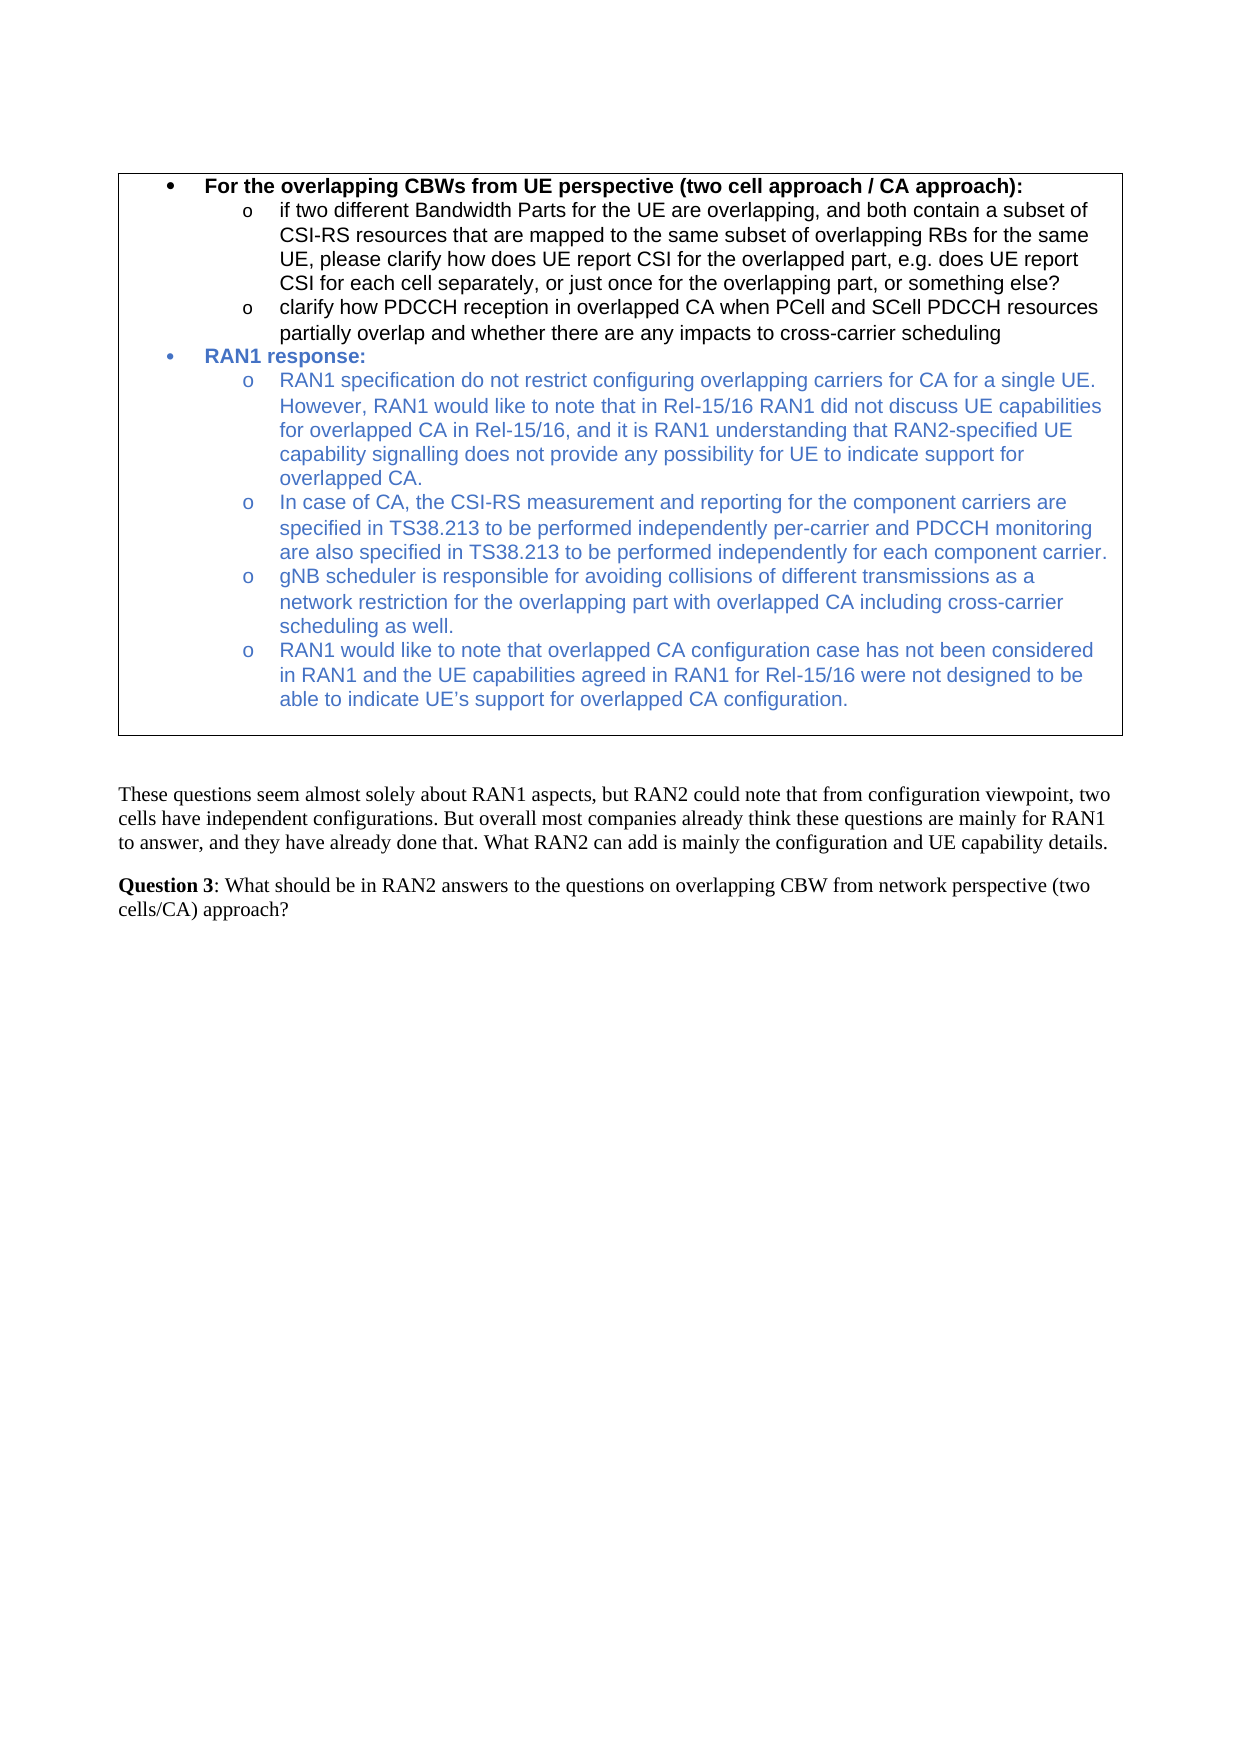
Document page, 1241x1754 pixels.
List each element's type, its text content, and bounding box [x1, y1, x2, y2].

text These questions seem almost solely about RAN1 aspects, but RAN2 could note that from configuration viewpoint, two cells have independent configurations. But overall most companies already think these questions are mainly for RAN1 to answer, and they have already done that. What RAN2 can add is mainly the configuration and UE capability details. [118, 782, 1122, 854]
table_header For the overlapping CBWs from UE perspective (two cell approach / CA approach): if two different Bandwidth Parts for the UE are overlapping, and both contain a subset of CSI-RS resources that are mapped to the same subset of overlapping RBs for the same UE, please clarify how does UE report CSI for the overlapped part, e.g. does UE report CSI for each cell separately, or just once for the overlapping part, or something else? clarify how PDCCH reception in overlapped CA when PCell and SCell PDCCH resources partially overlap and whether there are any impacts to cross-carrier scheduling RAN1 response: RAN1 specification do not restrict configuring overlapping carriers for CA for a single UE. However, RAN1 would like to note that in Rel-15/16 RAN1 did not discuss UE capabilities for overlapped CA in Rel-15/16, and it is RAN1 understanding that RAN2-specified UE capability signalling does not provide any possibility for UE to indicate support for overlapped CA. In case of CA, the CSI-RS measurement and reporting for the component carriers are specified in TS38.213 to be performed independently per-carrier and PDCCH monitoring are also specified in TS38.213 to be performed independently for each component carrier. gNB scheduler is responsible for avoiding collisions of different transmissions as a network restriction for the overlapping part with overlapped CA including cross-carrier scheduling as well. RAN1 would like to note that overlapped CA configuration case has not been considered in RAN1 and the UE capabilities agreed in RAN1 for Rel-15/16 were not designed to be able to indicate UE’s support for overlapped CA configuration. [119, 174, 1122, 735]
text Question 3: What should be in RAN2 answers to the questions on overlapping CBW from network perspective (two cells/CA) approach? [118, 873, 1122, 921]
